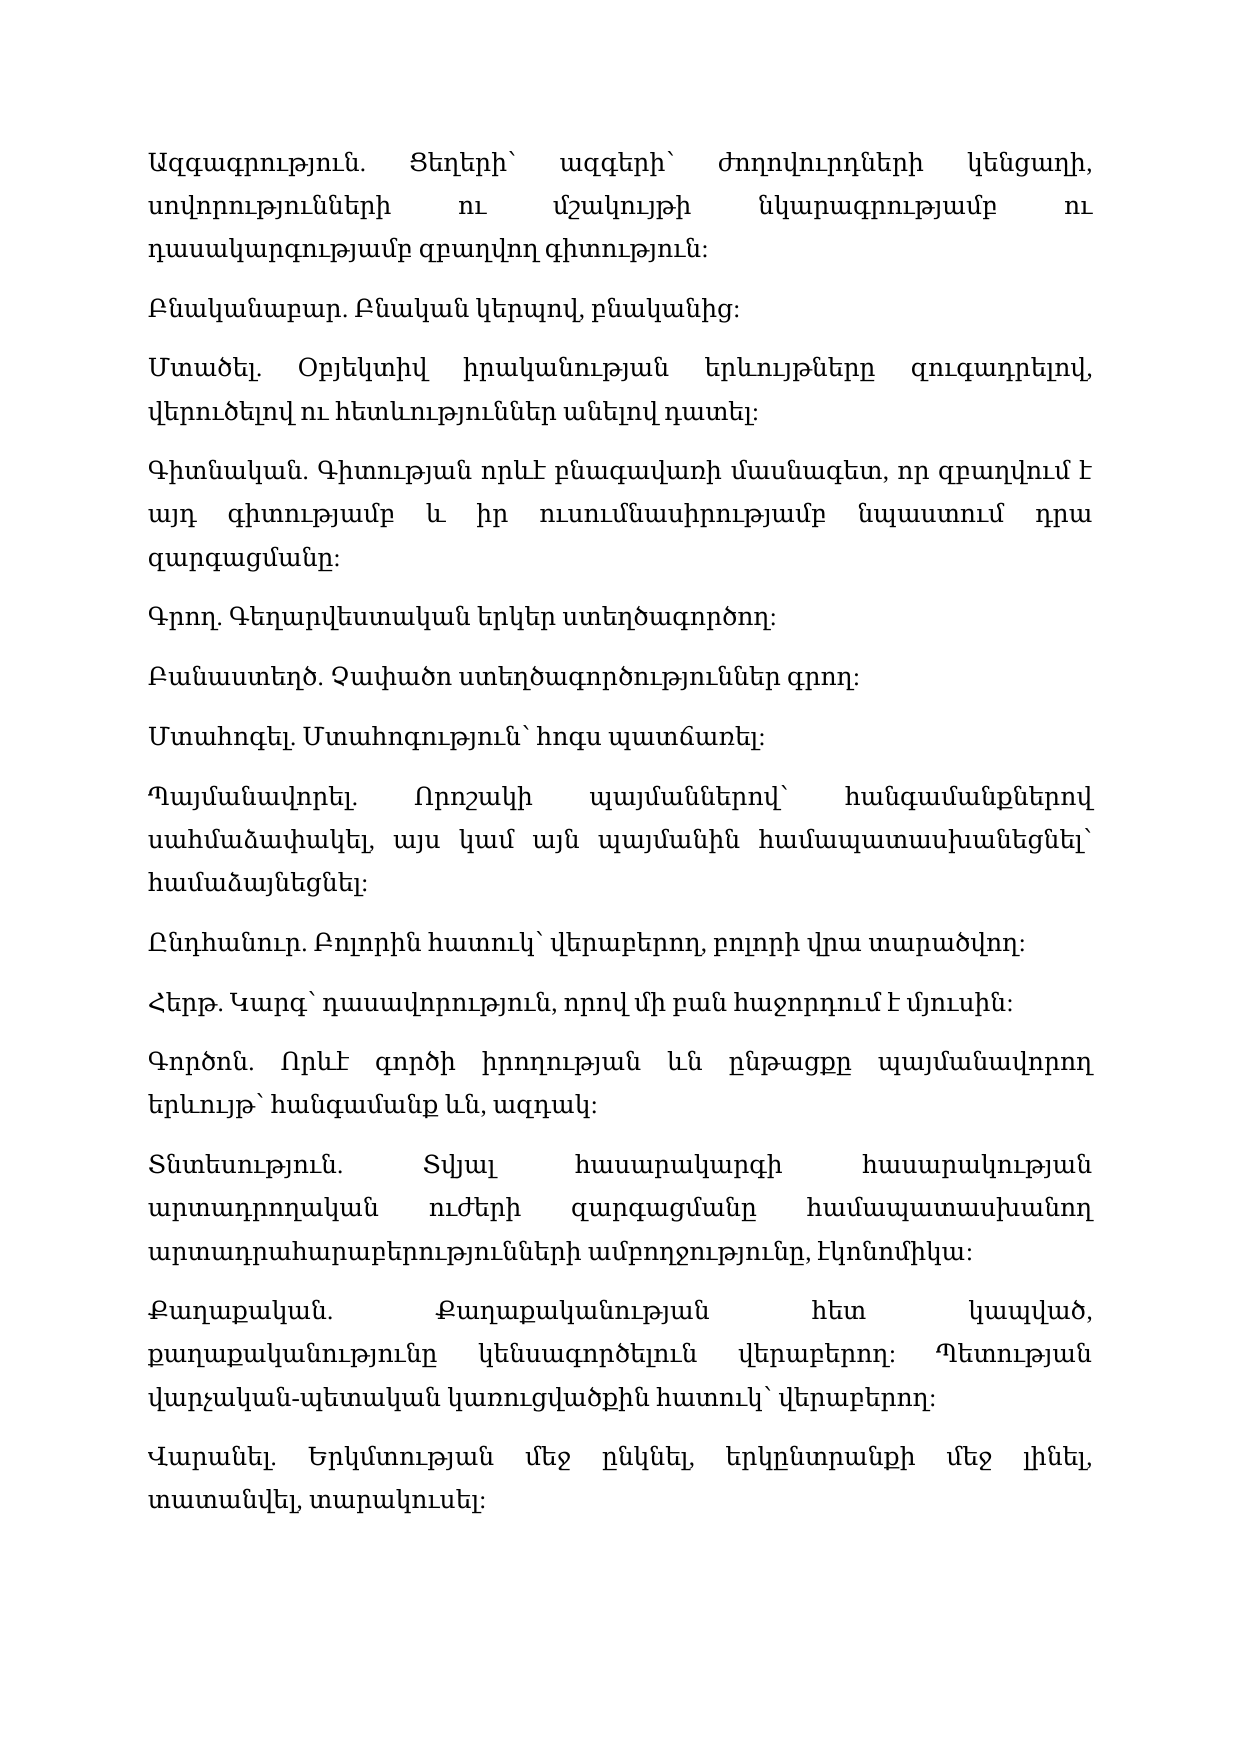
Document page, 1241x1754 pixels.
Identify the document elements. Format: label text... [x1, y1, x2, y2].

text Մտածել. Օբյեկտիվ իրականության երևույթները զուգադրելով, վերուծելով ու հետևություններ անելով դատել: [148, 353, 1093, 425]
text Քաղաքական. Քաղաքականության հետ կապված, քաղաքականությունը կենսագործելուն վերաբերող: Պետության վարչական-պետական կառուցվածքին հատուկ՝ վերաբերող: [148, 1296, 1093, 1411]
text Տնտեսություն. Տվյալ հասարակարգի հասարակության արտադրողական ուժերի զարգացմանը համապատասխանող արտադրահարաբերությունների ամբողջությունը, էկոնոմիկա: [148, 1150, 1093, 1265]
text Հերթ. Կարգ՝ դասավորություն, որով մի բան հաջորդում է մյուսին: [148, 988, 1093, 1016]
text Ընդհանուր. Բոլորին հատուկ՝ վերաբերող, բոլորի վրա տարածվող: [148, 928, 1093, 957]
text Մտահոգել. Մտահոգություն՝ հոգս պատճառել: [148, 722, 1093, 751]
text Պայմանավորել. Որոշակի պայմաններով՝ հանգամանքներով սահմաձափակել, այս կամ այն պայմանին համապատասխանեցնել՝ համաձայնեցնել: [148, 782, 1093, 897]
text Գիտնական. Գիտության որևէ բնագավառի մասնագետ, որ զբաղվում է այդ գիտությամբ և իր ուսումնասիրությամբ նպաստում դրա զարգացմանը: [148, 456, 1093, 571]
text Գործոն. Որևէ գործի իրողության ևն ընթացքը պայմանավորող երևույթ՝ հանգամանք ևն, ազդակ: [148, 1047, 1093, 1119]
text Վարանել. Երկմտության մեջ ընկնել, երկընտրանքի մեջ լինել, տատանվել, տարակուսել: [148, 1442, 1093, 1514]
text Բնականաբար. Բնական կերպով, բնականից: [148, 294, 1093, 322]
text Բանաստեղծ. Չափածո ստեղծագործություններ գրող: [148, 662, 1093, 691]
text Ազգագրություն. Ցեղերի՝ ազգերի՝ ժողովուրդների կենցաղի, սովորությունների ու մշակույթի նկարագրությամբ ու դասակարգությամբ զբաղվող գիտություն: [148, 148, 1093, 263]
text Գրող. Գեղարվեստական երկեր ստեղծագործող: [148, 602, 1093, 631]
